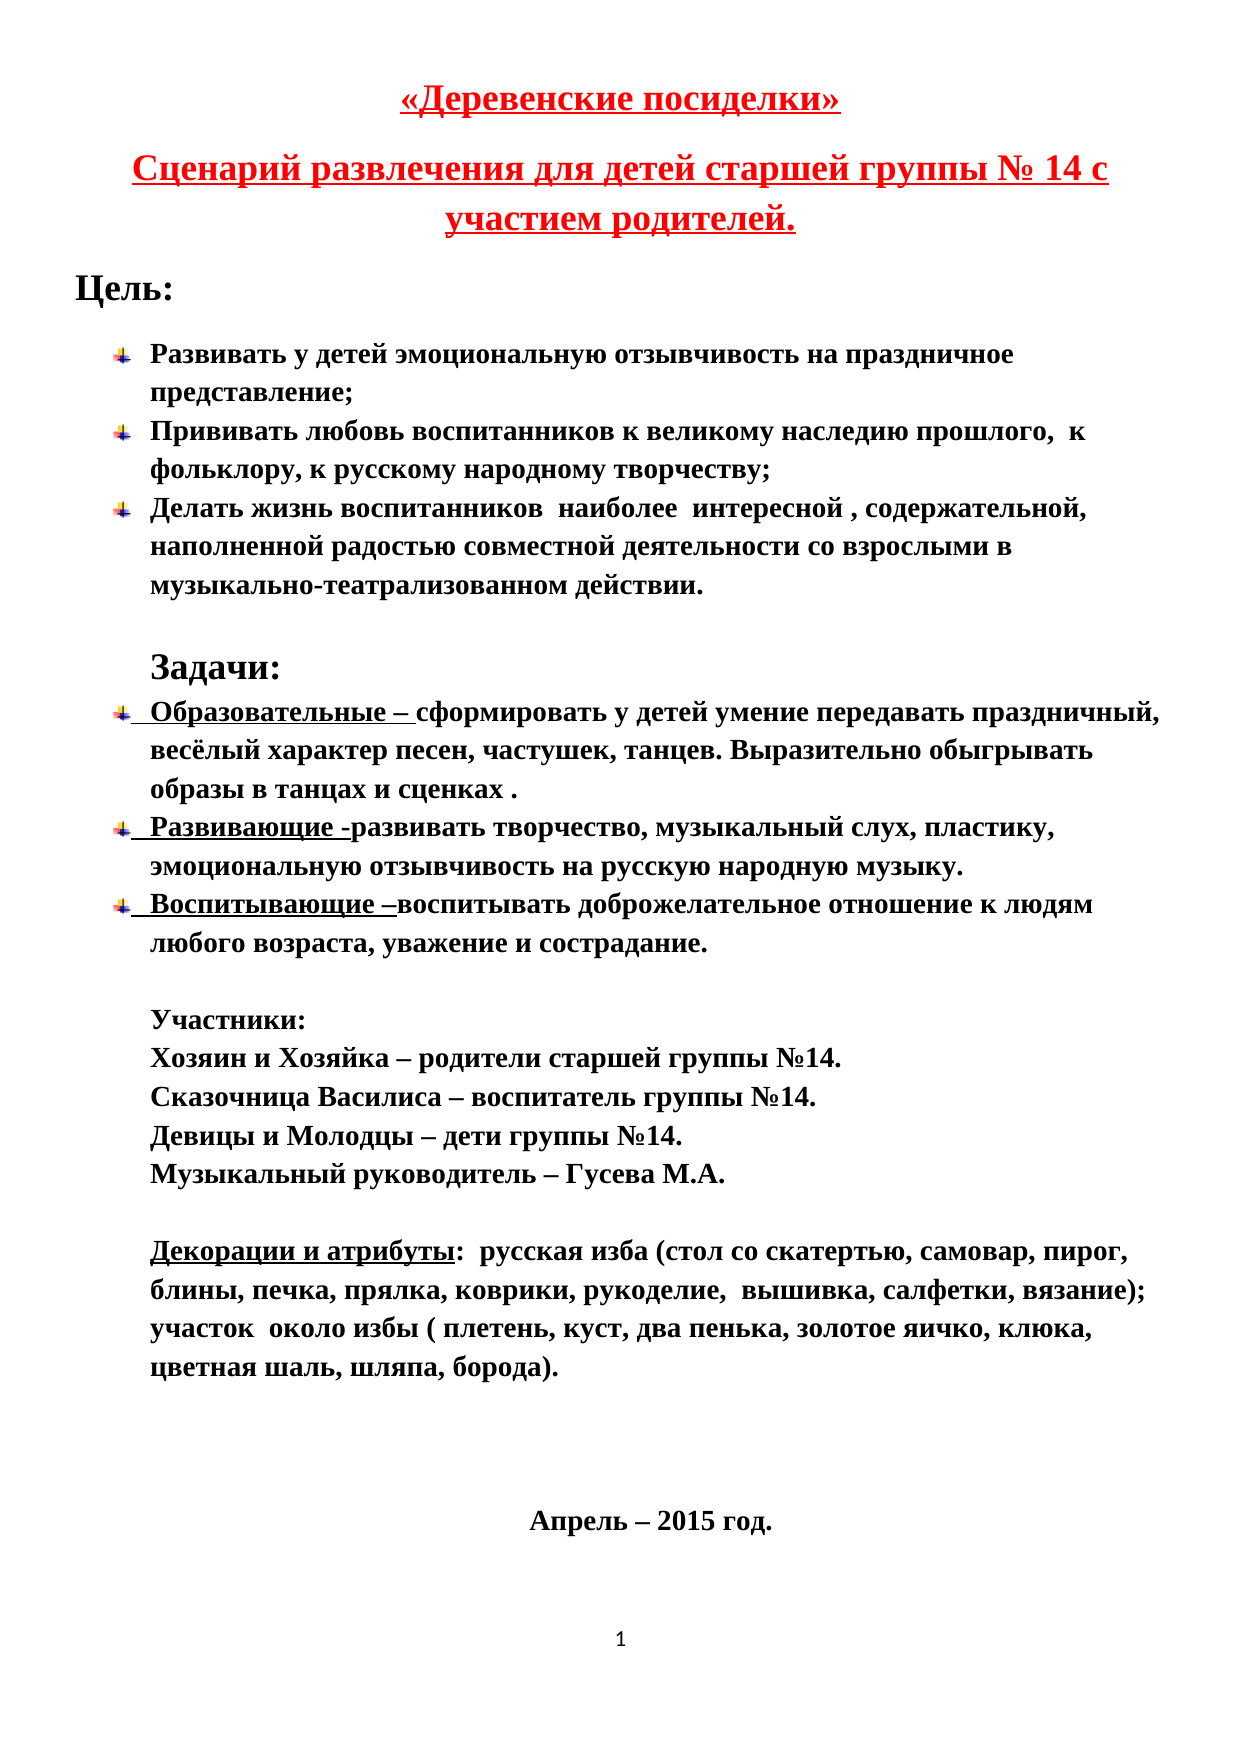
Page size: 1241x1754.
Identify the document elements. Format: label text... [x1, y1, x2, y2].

text Сценарий развлечения для детей старшей группы № 14 с участием родителей. [75, 145, 1165, 238]
list Воспитывающие –воспитывать доброжелательное отношение к людям любого возраста, уважение и сострадание. [112, 886, 1165, 958]
list Хозяин и Хозяйка – родители старшей группы №14. [150, 1041, 1165, 1074]
list Прививать любовь воспитанников к великому наследию прошлого, к фольклору, к русскому народному творчеству; [112, 413, 1165, 485]
list Развивать у детей эмоциональную отзывчивость на праздничное представление; [112, 336, 1165, 408]
list Задачи: [150, 644, 1165, 687]
text Цель: [75, 265, 1165, 308]
list Сказочница Василиса – воспитатель группы №14. [150, 1079, 1165, 1113]
picture [113, 500, 131, 518]
picture [113, 423, 131, 441]
list Декорации и атрибуты: русская изба (стол со скатертью, самовар, пирог, блины, печка, прялка, коврики, рукоделие, вышивка, салфетки, вязание); участок около избы ( плетень, куст, два пенька, золотое яичко, клюка, цветная шаль, шляпа, борода). [150, 1233, 1165, 1382]
list Делать жизнь воспитанников наиболее интересной , содержательной, наполненной радостью совместной деятельности со взрослыми в музыкально-театрализованном действии. [112, 490, 1165, 601]
list Развивающие -развивать творчество, музыкальный слух, пластику, эмоциональную отзывчивость на русскую народную музыку. [112, 809, 1165, 881]
list Апрель – 2015 год. [150, 1503, 1165, 1537]
list Музыкальный руководитель – Гусева М.А. [150, 1156, 1165, 1190]
list Девицы и Молодцы – дети группы №14. [150, 1118, 1165, 1151]
list Образовательные – сформировать у детей умение передавать праздничный, весёлый характер песен, частушек, танцев. Выразительно обыгрывать образы в танцах и сценках . [112, 694, 1165, 804]
picture [113, 704, 131, 721]
picture [113, 820, 131, 837]
text «Деревенские посиделки» [75, 75, 1165, 118]
picture [113, 897, 131, 914]
list Участники: [150, 1002, 1165, 1036]
picture [113, 346, 131, 364]
